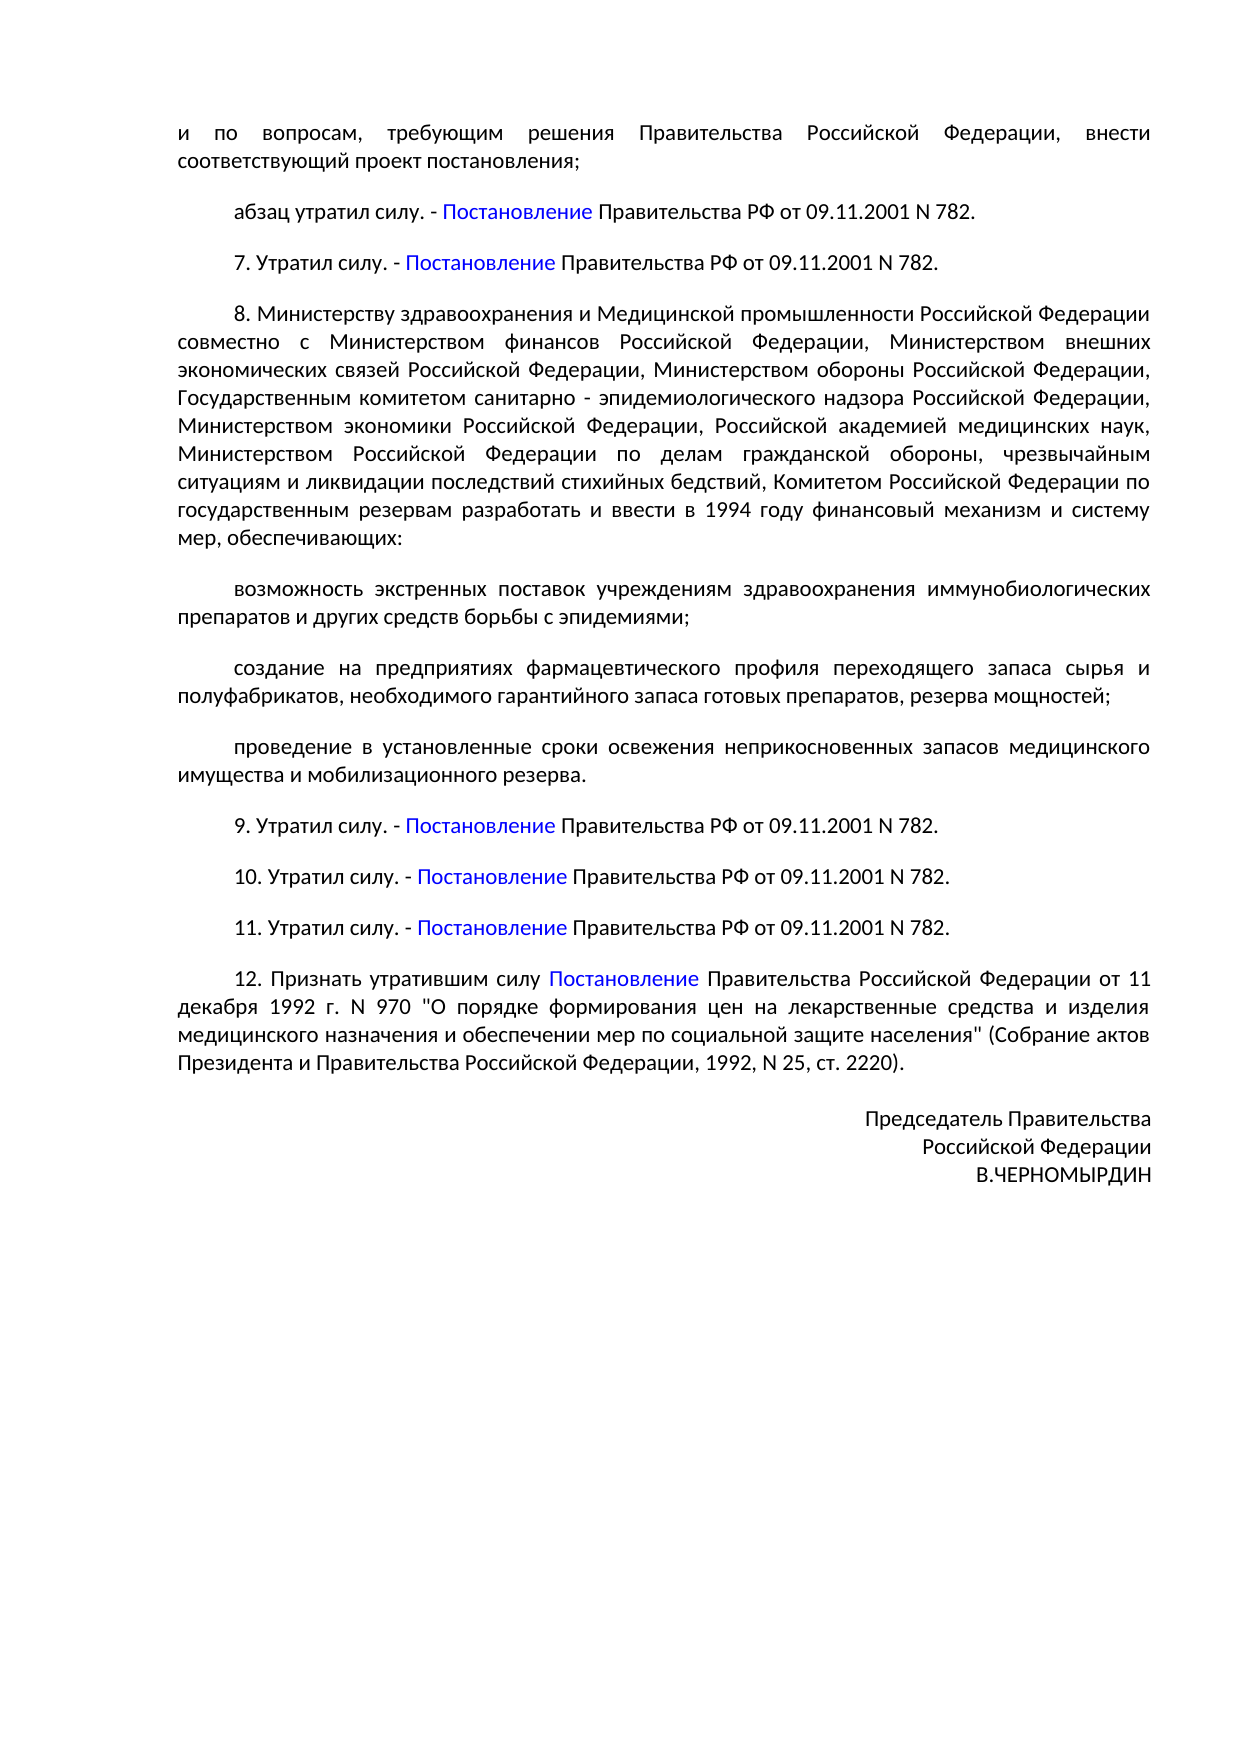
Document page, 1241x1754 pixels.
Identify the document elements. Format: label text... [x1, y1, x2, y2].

text В.ЧЕРНОМЫРДИН [177, 1160, 1152, 1188]
text 7. Утратил силу. - Постановление Правительства РФ от 09.11.2001 N 782. [177, 248, 1152, 276]
text 12. Признать утратившим силу Постановление Правительства Российской Федерации от 11 декабря 1992 г. N 970 "О порядке формирования цен на лекарственные средства и изделия медицинского назначения и обеспечении мер по социальной защите населения" (Собрание актов Президента и Правительства Российской Федерации, 1992, N 25, ст. 2220). [177, 964, 1152, 1076]
text Российской Федерации [177, 1132, 1152, 1160]
text 8. Министерству здравоохранения и Медицинской промышленности Российской Федерации совместно с Министерством финансов Российской Федерации, Министерством внешних экономических связей Российской Федерации, Министерством обороны Российской Федерации, Государственным комитетом санитарно - эпидемиологического надзора Российской Федерации, Министерством экономики Российской Федерации, Российской академией медицинских наук, Министерством Российской Федерации по делам гражданской обороны, чрезвычайным ситуациям и ликвидации последствий стихийных бедствий, Комитетом Российской Федерации по государственным резервам разработать и ввести в 1994 году финансовый механизм и систему мер, обеспечивающих: [177, 299, 1152, 551]
text 11. Утратил силу. - Постановление Правительства РФ от 09.11.2001 N 782. [177, 913, 1152, 941]
text 9. Утратил силу. - Постановление Правительства РФ от 09.11.2001 N 782. [177, 811, 1152, 839]
text 10. Утратил силу. - Постановление Правительства РФ от 09.11.2001 N 782. [177, 862, 1152, 890]
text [177, 118, 1152, 174]
text Председатель Правительства [177, 1104, 1152, 1132]
text создание на предприятиях фармацевтического профиля переходящего запаса сырья и полуфабрикатов, необходимого гарантийного запаса готовых препаратов, резерва мощностей; [177, 653, 1152, 709]
text абзац утратил силу. - Постановление Правительства РФ от 09.11.2001 N 782. [177, 197, 1152, 225]
text возможность экстренных поставок учреждениям здравоохранения иммунобиологических препаратов и других средств борьбы с эпидемиями; [177, 574, 1152, 630]
text проведение в установленные сроки освежения неприкосновенных запасов медицинского имущества и мобилизационного резерва. [177, 732, 1152, 788]
